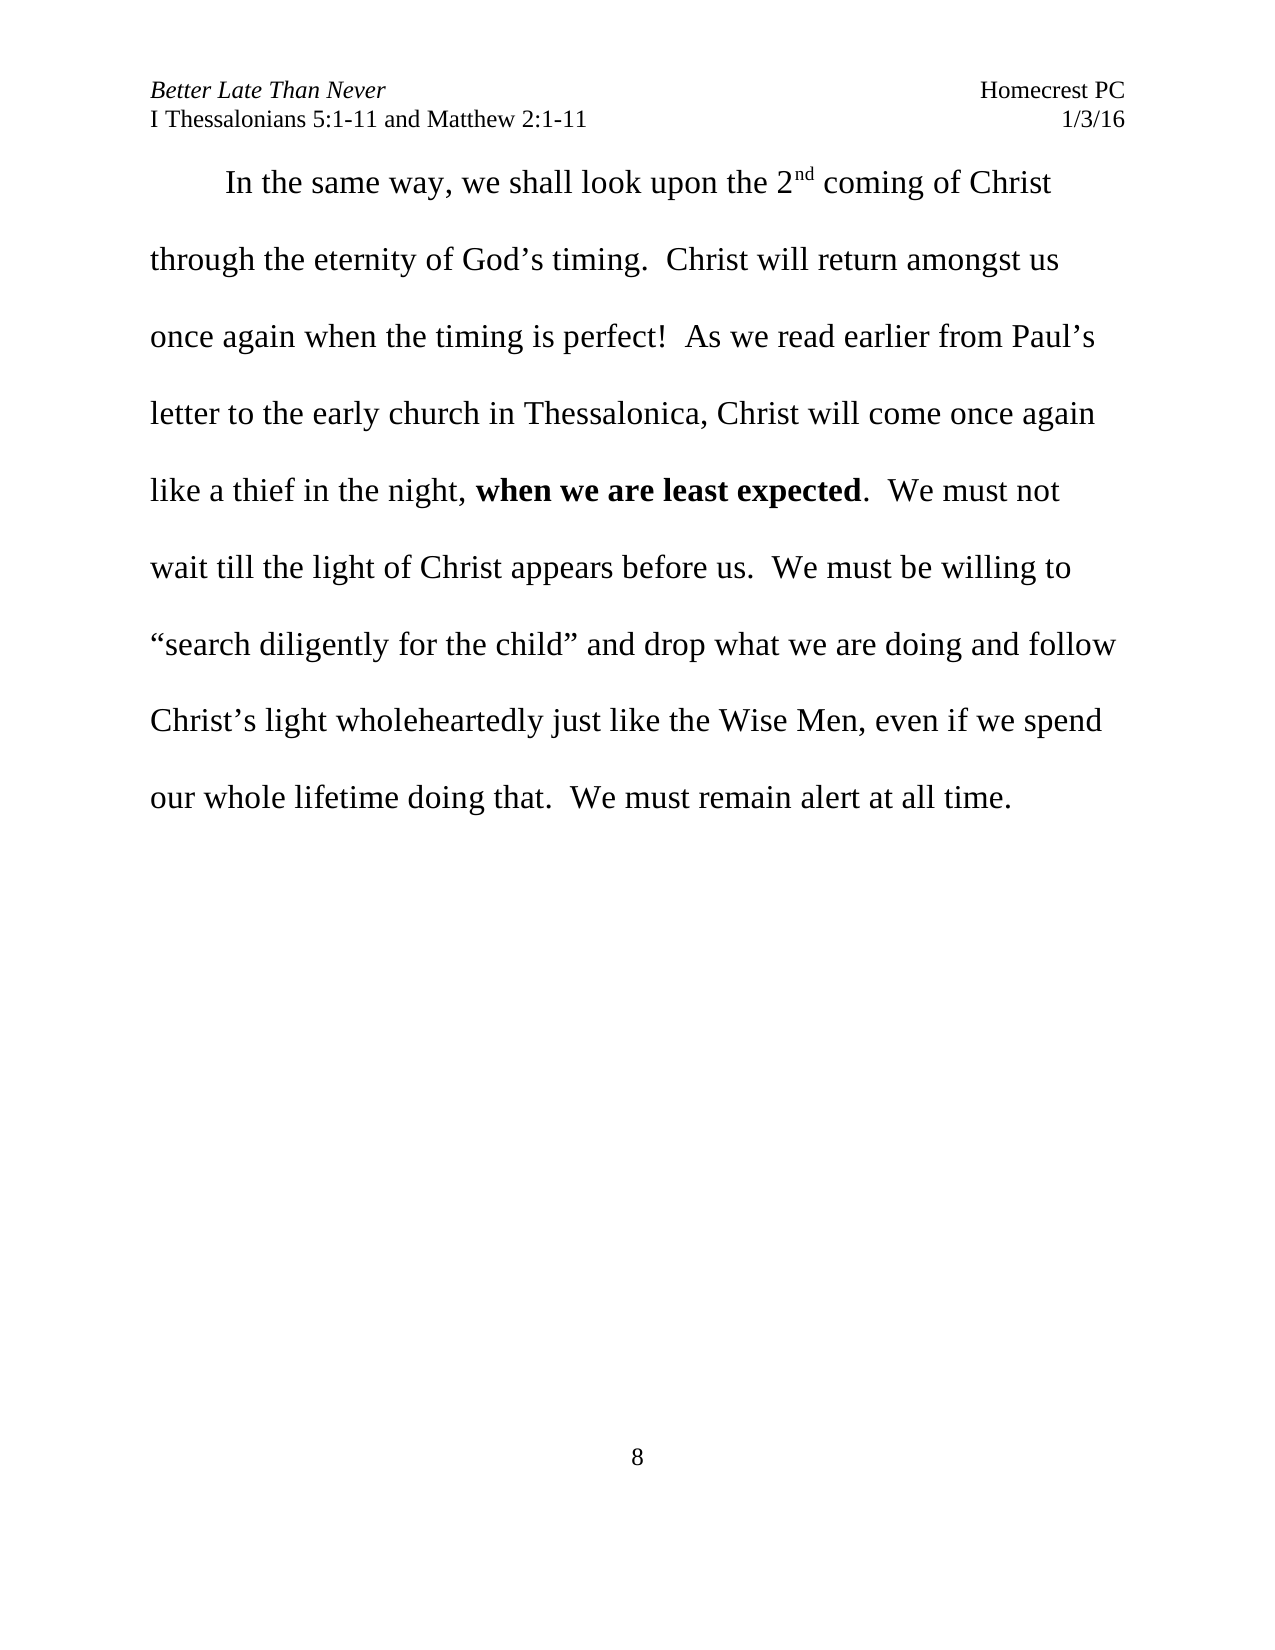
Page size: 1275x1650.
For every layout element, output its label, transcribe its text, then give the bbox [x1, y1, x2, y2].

text In the same way, we shall look upon the 2nd coming of Christ through the eternity of God’s timing. Christ will return amongst us once again when the timing is perfect! As we read earlier from Paul’s letter to the early church in Thessalonica, Christ will come once again like a thief in the night, when we are least expected. We must not wait till the light of Christ appears before us. We must be willing to “search diligently for the child” and drop what we are doing and follow Christ’s light wholeheartedly just like the Wise Men, even if we spend our whole lifetime doing that. We must remain alert at all time. [150, 162, 1125, 816]
